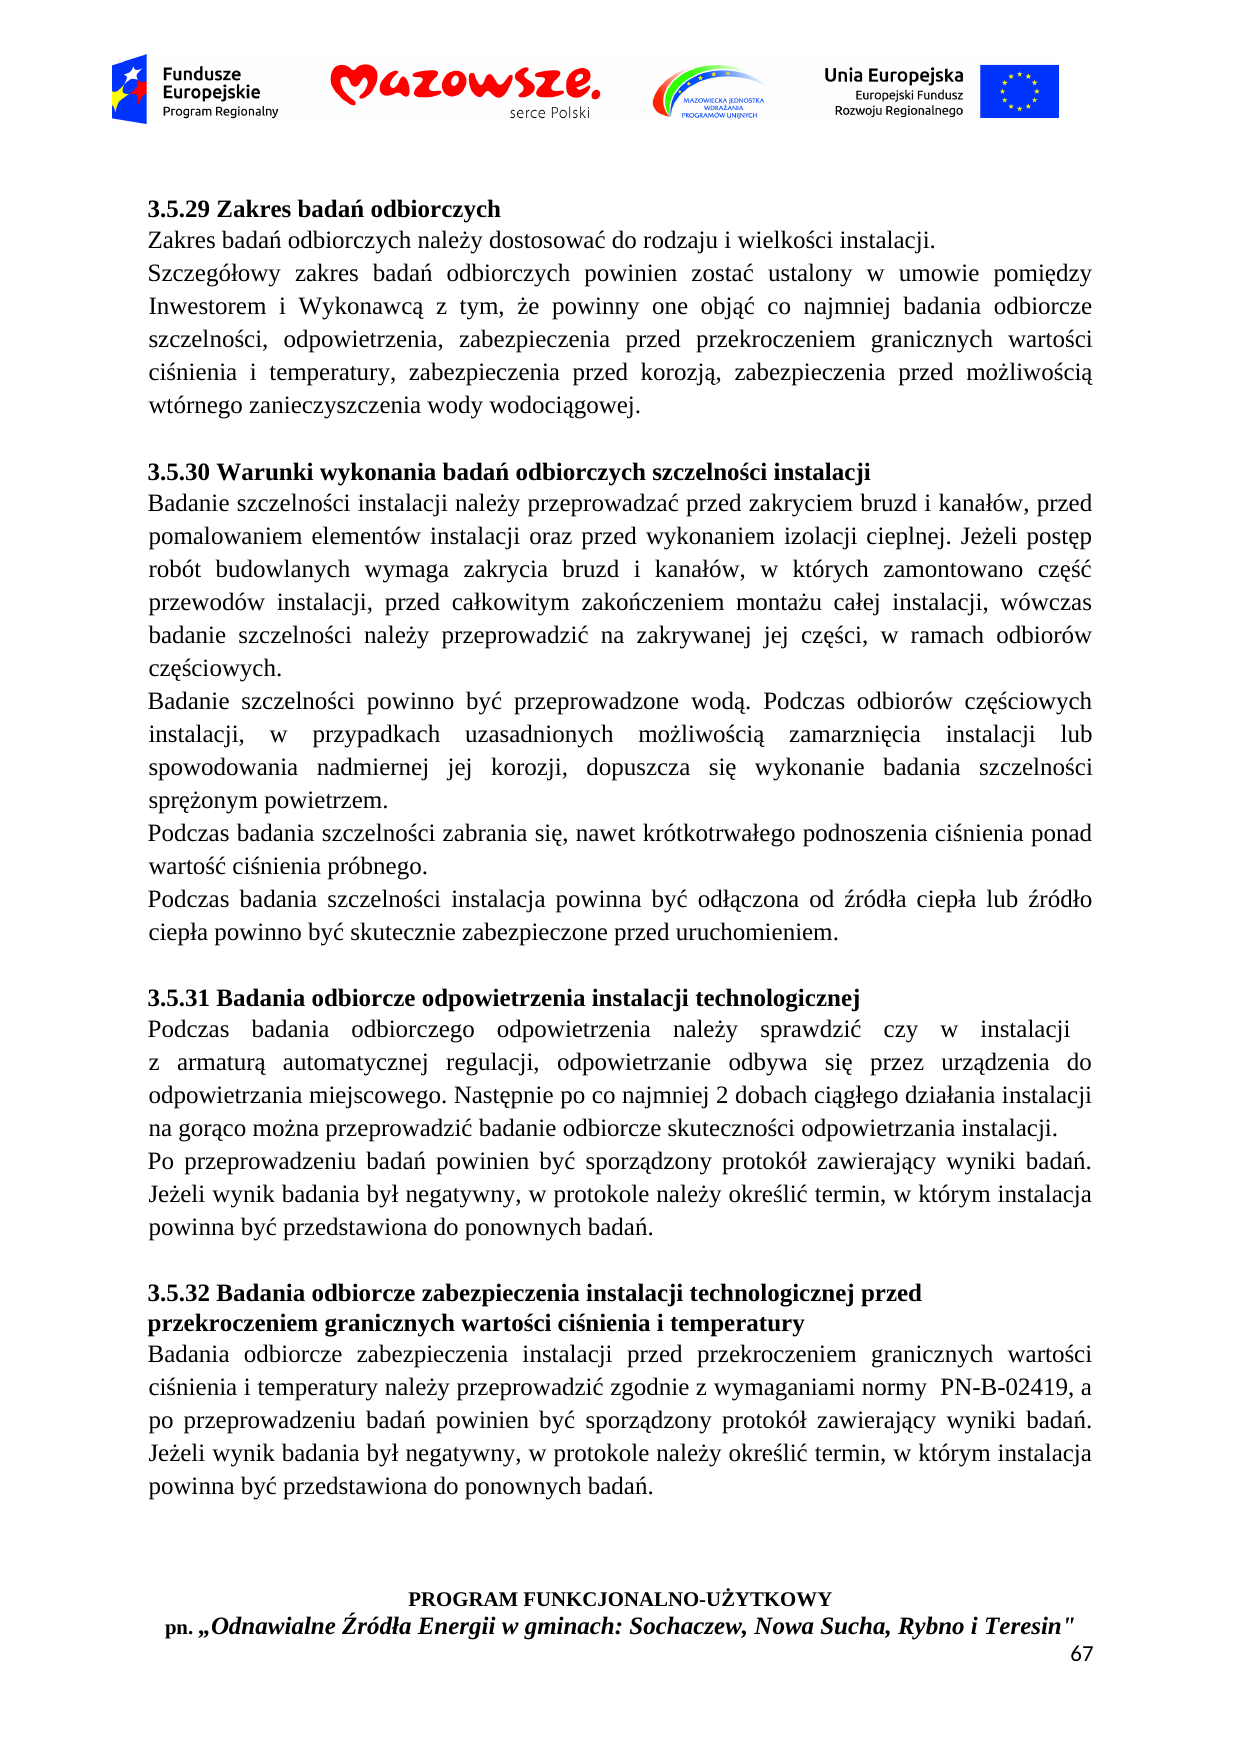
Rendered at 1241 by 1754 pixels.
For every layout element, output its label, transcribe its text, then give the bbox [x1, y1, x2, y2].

text Podczas badania szczelności instalacja powinna być odłączona od źródła ciepła lub źródło ciepła powinno być skutecznie zabezpieczone przed uruchomieniem. [147, 884, 1093, 946]
subtitle 3.5.31 Badania odbiorcze odpowietrzenia instalacji technologicznej [147, 983, 1093, 1012]
text Podczas badania odbiorczego odpowietrzenia należy sprawdzić czy w instalacji z armaturą automatycznej regulacji, odpowietrzanie odbywa się przez urządzenia do odpowietrzania miejscowego. Następnie po co najmniej 2 dobach ciągłego działania instalacji na gorąco można przeprowadzić badanie odbiorcze skuteczności odpowietrzania instalacji. [147, 1014, 1093, 1142]
text Badania odbiorcze zabezpieczenia instalacji przed przekroczeniem granicznych wartości ciśnienia i temperatury należy przeprowadzić zgodnie z wymaganiami normy PN-B-02419, a po przeprowadzeniu badań powinien być sporządzony protokół zawierający wyniki badań. Jeżeli wynik badania był negatywny, w protokole należy określić termin, w którym instalacja powinna być przedstawiona do ponownych badań. [147, 1339, 1093, 1500]
subtitle 3.5.29 Zakres badań odbiorczych [147, 194, 1093, 223]
text Po przeprowadzeniu badań powinien być sporządzony protokół zawierający wyniki badań. Jeżeli wynik badania był negatywny, w protokole należy określić termin, w którym instalacja powinna być przedstawiona do ponownych badań. [147, 1146, 1093, 1241]
text Szczegółowy zakres badań odbiorczych powinien zostać ustalony w umowie pomiędzy Inwestorem i Wykonawcą z tym, że powinny one objąć co najmniej badania odbiorcze szczelności, odpowietrzenia, zabezpieczenia przed przekroczeniem granicznych wartości ciśnienia i temperatury, zabezpieczenia przed korozją, zabezpieczenia przed możliwością wtórnego zanieczyszczenia wody wodociągowej. [147, 258, 1093, 419]
text Badanie szczelności instalacji należy przeprowadzać przed zakryciem bruzd i kanałów, przed pomalowaniem elementów instalacji oraz przed wykonaniem izolacji cieplnej. Jeżeli postęp robót budowlanych wymaga zakrycia bruzd i kanałów, w których zamontowano część przewodów instalacji, przed całkowitym zakończeniem montażu całej instalacji, wówczas badanie szczelności należy przeprowadzić na zakrywanej jej części, w ramach odbiorów częściowych. [147, 488, 1093, 682]
subtitle 3.5.32 Badania odbiorcze zabezpieczenia instalacji technologicznej przed przekroczeniem granicznych wartości ciśnienia i temperatury [147, 1278, 1093, 1337]
picture [112, 54, 1059, 124]
text Podczas badania szczelności zabrania się, nawet krótkotrwałego podnoszenia ciśnienia ponad wartość ciśnienia próbnego. [147, 818, 1093, 880]
text Zakres badań odbiorczych należy dostosować do rodzaju i wielkości instalacji. [147, 225, 1093, 254]
text Badanie szczelności powinno być przeprowadzone wodą. Podczas odbiorów częściowych instalacji, w przypadkach uzasadnionych możliwością zamarznięcia instalacji lub spowodowania nadmiernej jej korozji, dopuszcza się wykonanie badania szczelności sprężonym powietrzem. [147, 686, 1093, 814]
subtitle 3.5.30 Warunki wykonania badań odbiorczych szczelności instalacji [147, 457, 1093, 485]
